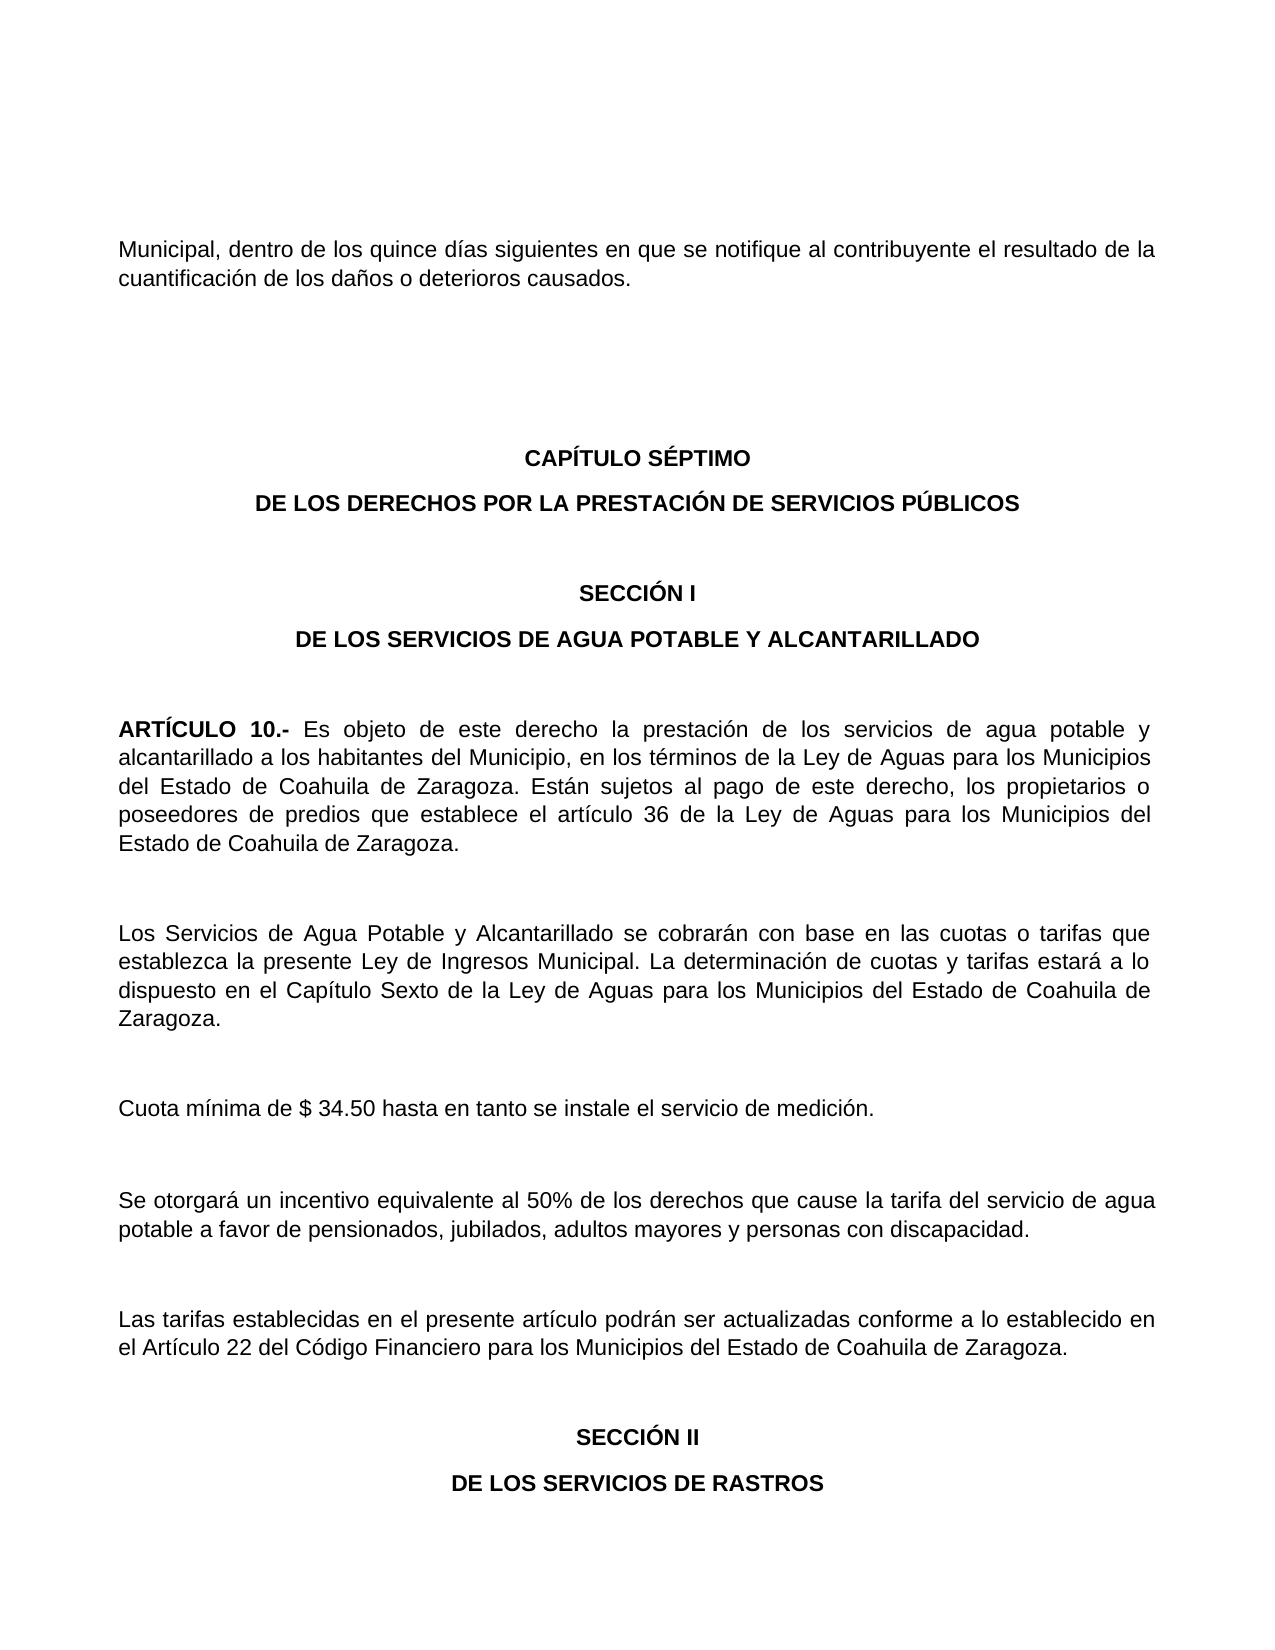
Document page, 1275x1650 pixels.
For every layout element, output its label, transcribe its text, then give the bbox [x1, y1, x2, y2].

text Los Servicios de Agua Potable y Alcantarillado se cobrarán con base en las cuotas o tarifas que establezca la presente Ley de Ingresos Municipal. La determinación de cuotas y tarifas estará a lo dispuesto en el Capítulo Sexto de la Ley de Aguas para los Municipios del Estado de Coahuila de Zaragoza. [118, 920, 1152, 1031]
text DE LOS SERVICIOS DE RASTROS [118, 1469, 1157, 1496]
text DE LOS DERECHOS POR LA PRESTACIÓN DE SERVICIOS PÚBLICOS [118, 490, 1157, 517]
text Las tarifas establecidas en el presente artículo podrán ser actualizadas conforme a lo establecido en el Artículo 22 del Código Financiero para los Municipios del Estado de Coahuila de Zaragoza. [118, 1306, 1157, 1361]
text SECCIÓN II [118, 1424, 1157, 1451]
text CAPÍTULO SÉPTIMO [118, 445, 1157, 471]
text Cuota mínima de $ 34.50 hasta en tanto se instale el servicio de medición. [118, 1095, 1152, 1122]
text Se otorgará un incentivo equivalente al 50% de los derechos que cause la tarifa del servicio de agua potable a favor de pensionados, jubilados, adultos mayores y personas con discapacidad. [118, 1187, 1157, 1242]
text SECCIÓN I [118, 580, 1157, 607]
text ARTÍCULO 10.- Es objeto de este derecho la prestación de los servicios de agua potable y alcantarillado a los habitantes del Municipio, en los términos de la Ley de Aguas para los Municipios del Estado de Coahuila de Zaragoza. Están sujetos al pago de este derecho, los propietarios o poseedores de predios que establece el artículo 36 de la Ley de Aguas para los Municipios del Estado de Coahuila de Zaragoza. [118, 716, 1152, 856]
text DE LOS SERVICIOS DE AGUA POTABLE Y ALCANTARILLADO [118, 626, 1157, 652]
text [118, 236, 1157, 291]
